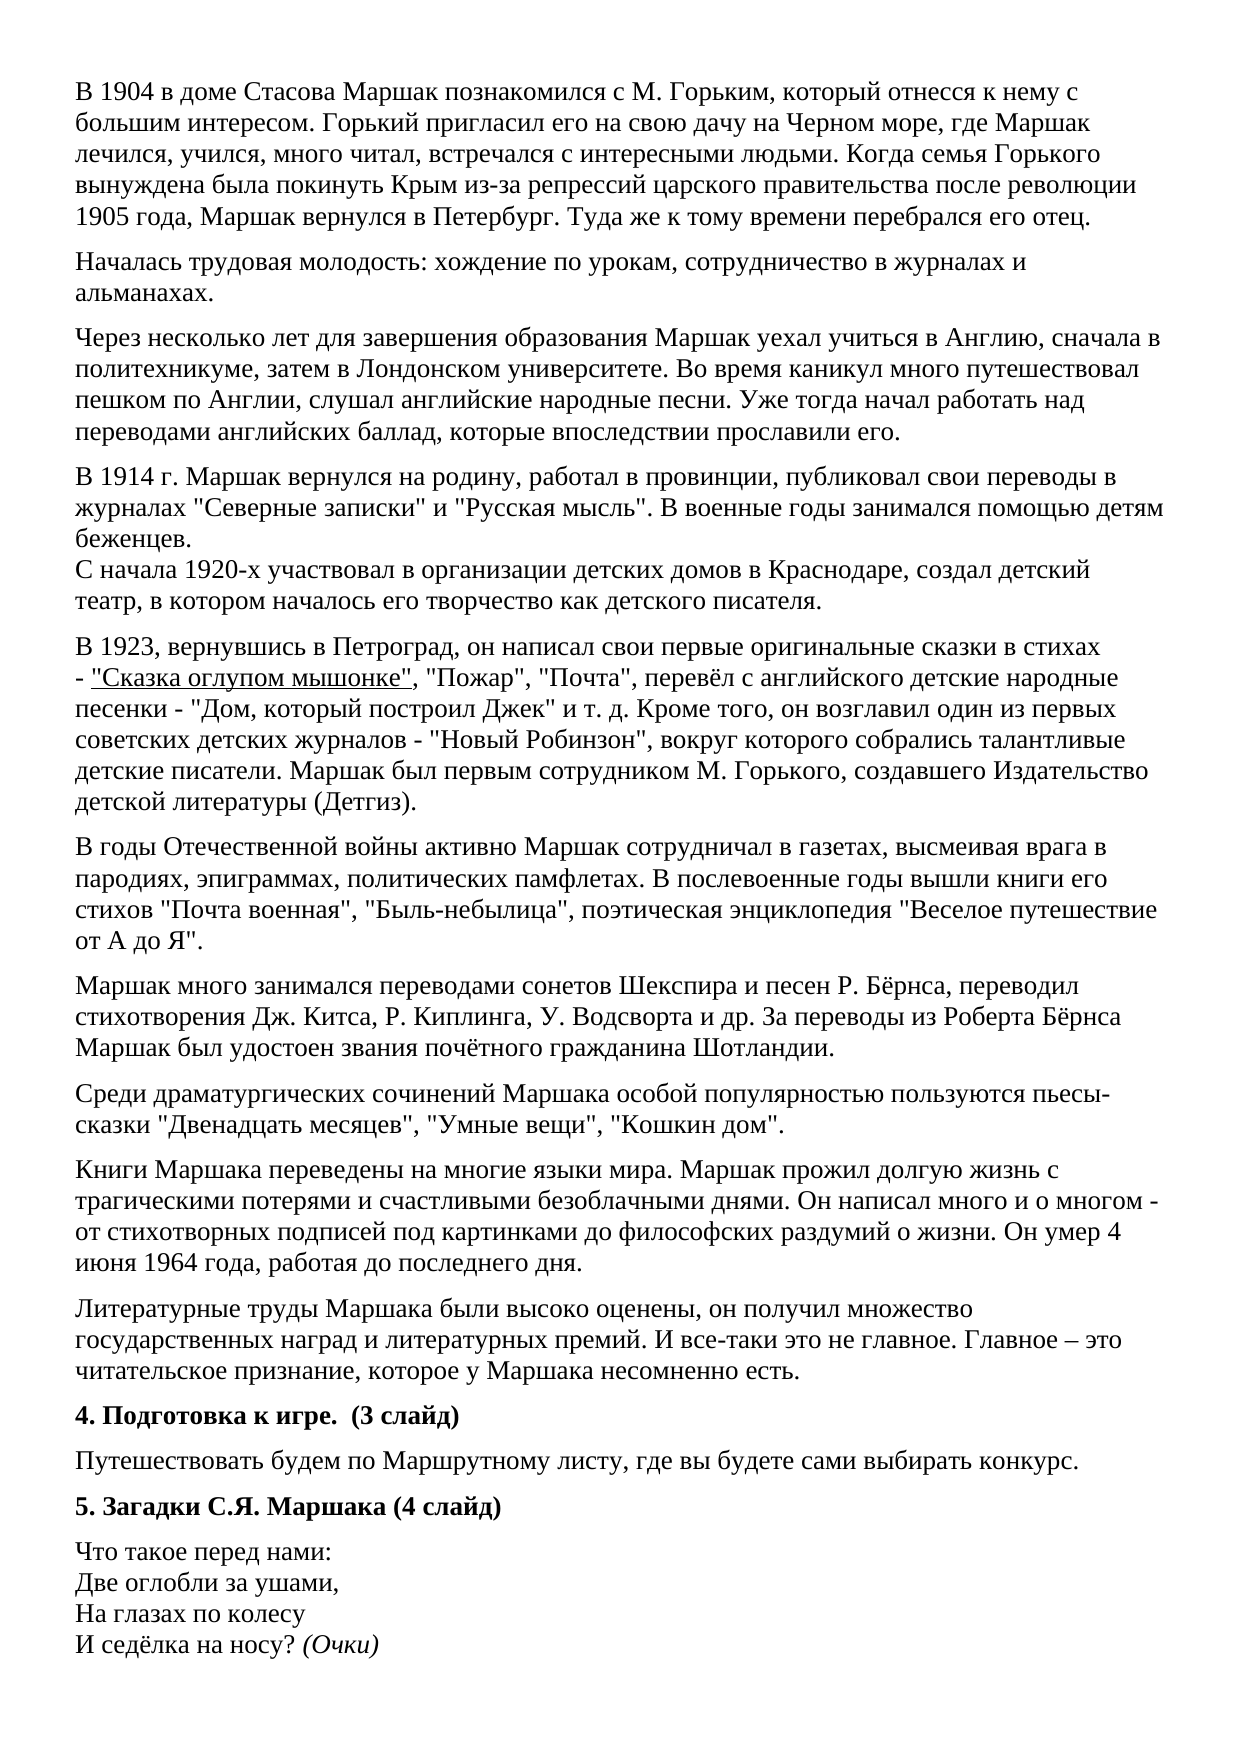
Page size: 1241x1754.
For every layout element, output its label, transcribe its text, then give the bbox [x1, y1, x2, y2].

text Маршак много занимался переводами сонетов Шекспира и песен Р. Бёрнса, переводил стихотворения Дж. Китса, Р. Киплинга, У. Водсворта и др. За переводы из Роберта Бёрнса Маршак был удостоен звания почётного гражданина Шотландии. [75, 969, 1165, 1063]
text Что такое перед нами: Две оглобли за ушами, На глазах по колесу И седёлка на носу? (Очки) [75, 1535, 1165, 1659]
text В годы Отечественной войны активно Маршак сотрудничал в газетах, высмеивая врага в пародиях, эпиграммах, политических памфлетах. В послевоенные годы вышли книги его стихов "Почта военная", "Быль-небылица", поэтическая энциклопедия "Веселое путешествие от А до Я". [75, 831, 1165, 955]
text Через несколько лет для завершения образования Маршак уехал учиться в Англию, сначала в политехникуме, затем в Лондонском университете. Во время каникул много путешествовал пешком по Англии, слушал английские народные песни. Уже тогда начал работать над переводами английских баллад, которые впоследствии прославили его. [75, 321, 1165, 446]
text Началась трудовая молодость: хождение по урокам, сотрудничество в журналах и альманахах. [75, 245, 1165, 307]
text Путешествовать будем по Маршрутному листу, где вы будете сами выбирать конкурс. [75, 1444, 1165, 1476]
text В 1914 г. Маршак вернулся на родину, работал в провинции, публиковал свои переводы в журналах "Северные записки" и "Русская мысль". В военные годы занимался помощью детям беженцев. С начала 1920-х участвовал в организации детских домов в Краснодаре, создал детский театр, в котором началось его творчество как детского писателя. [75, 460, 1165, 616]
text Книги Маршака переведены на многие языки мира. Маршак прожил долгую жизнь с трагическими потерями и счастливыми безоблачными днями. Он написал много и о многом - от стихотворных подписей под картинками до философских раздумий о жизни. Он умер 4 июня 1964 года, работая до последнего дня. [75, 1153, 1165, 1278]
text В 1923, вернувшись в Петроград, он написал свои первые оригинальные сказки в стихах - "Сказка оглупом мышонке", "Пожар", "Почта", перевёл с английского детские народные песенки - "Дом, который построил Джек" и т. д. Кроме того, он возглавил один из первых советских детских журналов - "Новый Робинзон", вокруг которого собрались талантливые детские писатели. Маршак был первым сотрудником М. Горького, создавшего Издательство детской литературы (Детгиз). [75, 629, 1165, 816]
text 4. Подготовка к игре. (3 слайд) [75, 1399, 1165, 1430]
text 5. Загадки С.Я. Маршака (4 слайд) [75, 1489, 1165, 1521]
text В 1904 в доме Стасова Маршак познакомился с М. Горьким, который отнесся к нему с большим интересом. Горький пригласил его на свою дачу на Черном море, где Маршак лечился, учился, много читал, встречался с интересными людьми. Когда семья Горького вынуждена была покинуть Крым из-за репрессий царского правительства после революции 1905 года, Маршак вернулся в Петербург. Туда же к тому времени перебрался его отец. [75, 75, 1165, 231]
text Литературные труды Маршака были высоко оценены, он получил множество государственных наград и литературных премий. И все-таки это не главное. Главное – это читательское признание, которое у Маршака несомненно есть. [75, 1292, 1165, 1385]
text Среди драматургических сочинений Маршака особой популярностью пользуются пьесы-сказки "Двенадцать месяцев", "Умные вещи", "Кошкин дом". [75, 1077, 1165, 1139]
